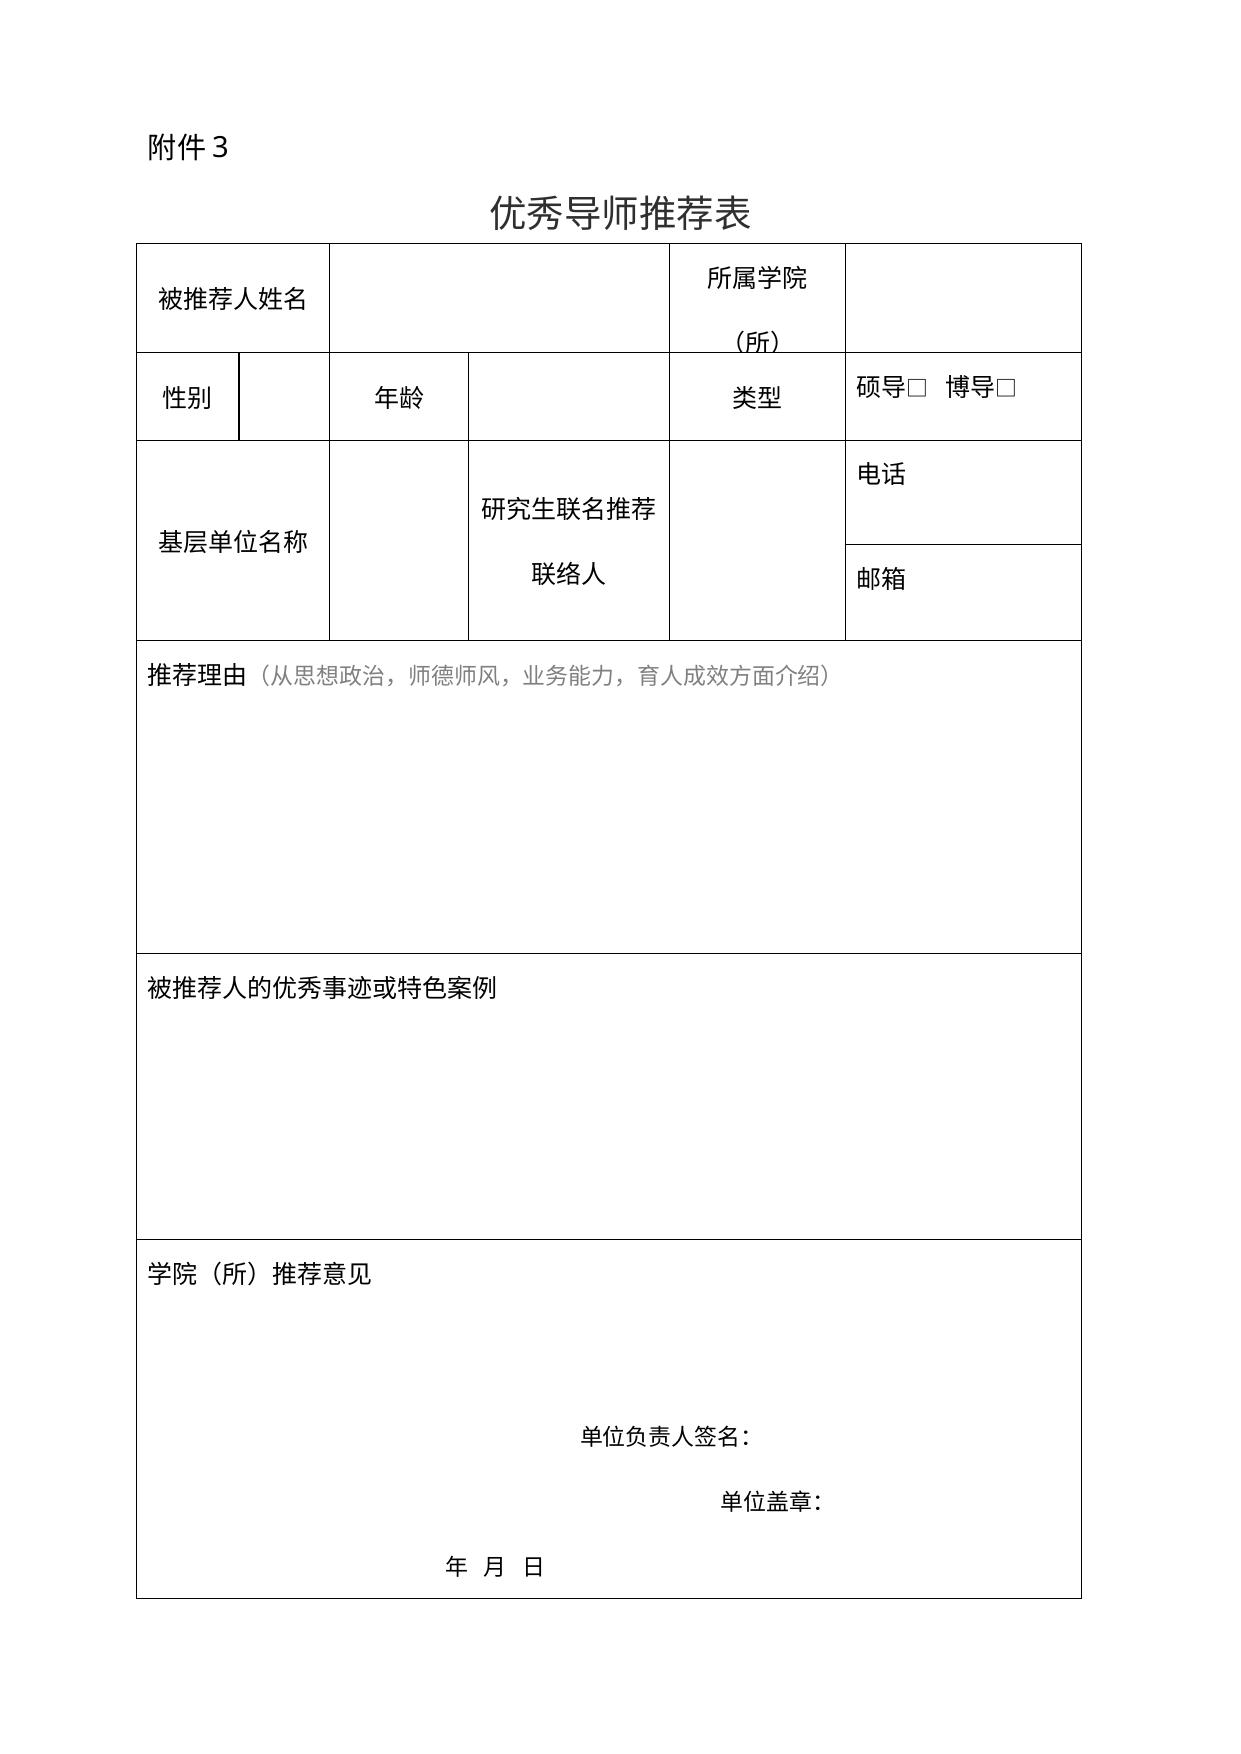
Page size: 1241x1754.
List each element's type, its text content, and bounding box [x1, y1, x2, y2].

table_cell [670, 441, 845, 640]
text 优秀导师推荐表 [148, 178, 1093, 243]
table_cell 硕导□ 博导□ [846, 353, 1081, 439]
table_cell 类型 [670, 353, 845, 439]
table_cell 性别 [137, 353, 238, 439]
table_cell 年龄 [330, 353, 468, 439]
table_cell 邮箱 [846, 545, 1081, 640]
table_cell 被推荐人的优秀事迹或特色案例 [137, 954, 1081, 1239]
table_cell 基层单位名称 [137, 441, 329, 640]
table_header [330, 244, 669, 352]
text 附件3 [148, 113, 1093, 178]
table_cell 电话 [846, 441, 1081, 544]
table_cell [330, 441, 468, 640]
table_header [846, 244, 1081, 352]
table_cell 研究生联名推荐联络人 [469, 441, 669, 640]
table_cell 学院（所）推荐意见 单位负责人签名： 单位盖章： 年 月 日 [137, 1240, 1081, 1598]
table_header 所属学院（所） [670, 244, 845, 352]
table_cell [469, 353, 669, 439]
table_header 被推荐人姓名 [137, 244, 329, 352]
table_cell 推荐理由（从思想政治，师德师风，业务能力，育人成效方面介绍） [137, 641, 1081, 953]
table_cell [240, 353, 329, 439]
